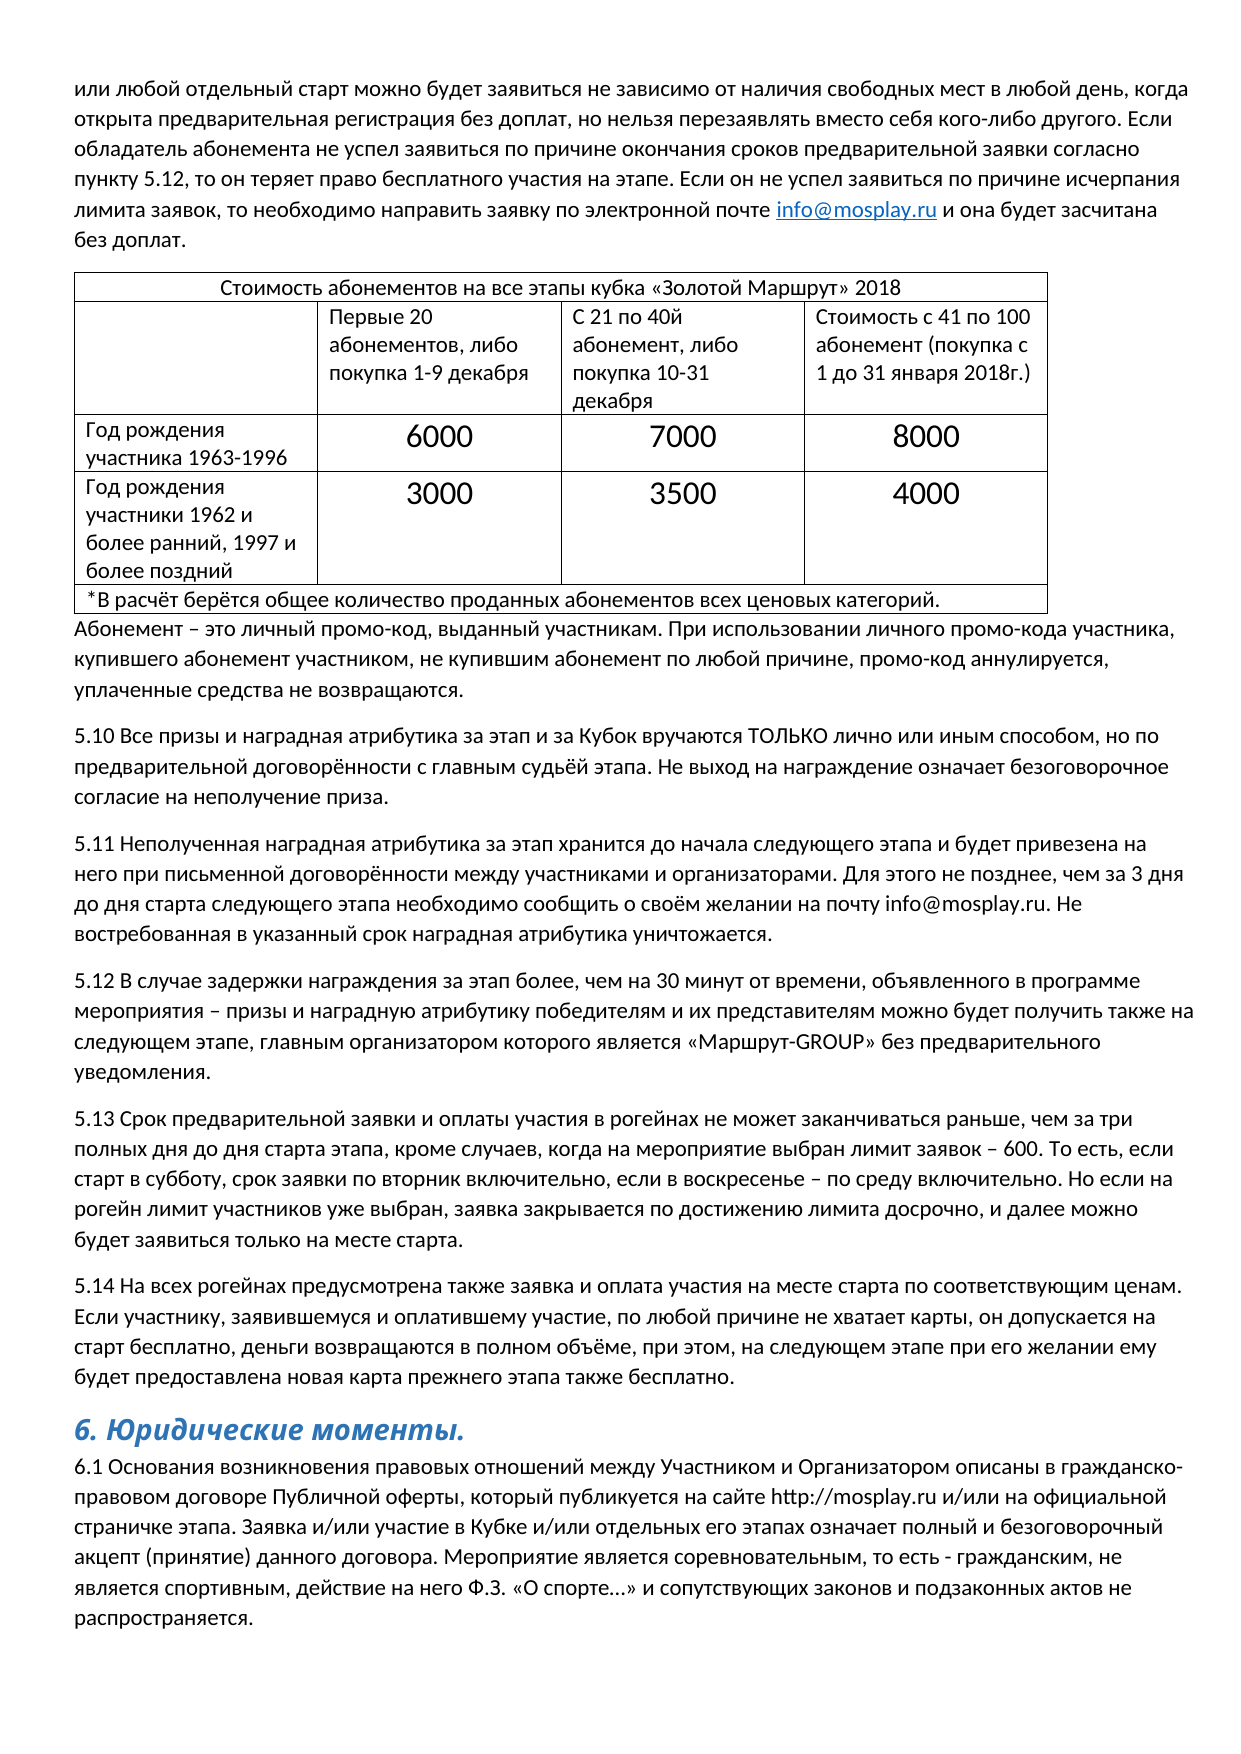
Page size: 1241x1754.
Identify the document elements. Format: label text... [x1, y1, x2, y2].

subtitle 6. Юридические моменты. [74, 1409, 1196, 1449]
table_cell Стоимость с 41 по 100 абонемент (покупка с 1 до 31 января 2018г.) [805, 302, 1047, 414]
table_cell 3500 [562, 472, 804, 584]
table_cell Год рождения участники 1962 и более ранний, 1997 и более поздний [75, 472, 317, 584]
text 5.14 На всех рогейнах предусмотрена также заявка и оплата участия на месте старта по соответствующим ценам. Если участнику, заявившемуся и оплатившему участие, по любой причине не хватает карты, он допускается на старт бесплатно, деньги возвращаются в полном объёме, при этом, на следующем этапе при его желании ему будет предоставлена новая карта прежнего этапа также бесплатно. [74, 1272, 1196, 1390]
text Абонемент – это личный промо-код, выданный участникам. При использовании личного промо-кода участника, купившего абонемент участником, не купившим абонемент по любой причине, промо-код аннулируется, уплаченные средства не возвращаются. [74, 614, 1196, 703]
text 5.11 Неполученная наградная атрибутика за этап хранится до начала следующего этапа и будет привезена на него при письменной договорённости между участниками и организаторами. Для этого не позднее, чем за 3 дня до дня старта следующего этапа необходимо сообщить о своём желании на почту info@mosplay.ru. Не востребованная в указанный срок наградная атрибутика уничтожается. [74, 829, 1196, 947]
text 5.10 Все призы и наградная атрибутика за этап и за Кубок вручаются ТОЛЬКО лично или иным способом, но по предварительной договорённости с главным судьёй этапа. Не выход на награждение означает безоговорочное согласие на неполучение приза. [74, 722, 1196, 810]
table_header Стоимость абонементов на все этапы кубка «Золотой Маршрут» 2018 [75, 273, 1047, 301]
table_cell 8000 [805, 415, 1047, 471]
table_cell Год рождения участника 1963-1996 [75, 415, 317, 471]
text 5.12 В случае задержки награждения за этап более, чем на 30 минут от времени, объявленного в программе мероприятия – призы и наградную атрибутику победителям и их представителям можно будет получить также на следующем этапе, главным организатором которого является «Маршрут-GROUP» без предварительного уведомления. [74, 966, 1196, 1085]
table_cell 6000 [318, 415, 561, 471]
table_cell 7000 [562, 415, 804, 471]
table_cell С 21 по 40й абонемент, либо покупка 10-31 декабря [562, 302, 804, 414]
table_cell 3000 [318, 472, 561, 584]
text 5.13 Срок предварительной заявки и оплаты участия в рогейнах не может заканчиваться раньше, чем за три полных дня до дня старта этапа, кроме случаев, когда на мероприятие выбран лимит заявок – 600. То есть, если старт в субботу, срок заявки по вторник включительно, если в воскресенье – по среду включительно. Но если на рогейн лимит участников уже выбран, заявка закрывается по достижению лимита досрочно, и далее можно будет заявиться только на месте старта. [74, 1104, 1196, 1253]
table_cell Первые 20 абонементов, либо покупка 1-9 декабря [318, 302, 561, 414]
table_cell *В расчёт берётся общее количество проданных абонементов всех ценовых категорий. [75, 585, 1047, 613]
table_cell 4000 [805, 472, 1047, 584]
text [74, 74, 1196, 253]
table_cell [75, 302, 317, 414]
text 6.1 Основания возникновения правовых отношений между Участником и Организатором описаны в гражданско-правовом договоре Публичной оферты, который публикуется на сайте http://mosplay.ru и/или на официальной страничке этапа. Заявка и/или участие в Кубке и/или отдельных его этапах означает полный и безоговорочный акцепт (принятие) данного договора. Мероприятие является соревновательным, то есть - гражданским, не является спортивным, действие на него Ф.З. «О спорте…» и сопутствующих законов и подзаконных актов не распространяется. [74, 1452, 1196, 1631]
